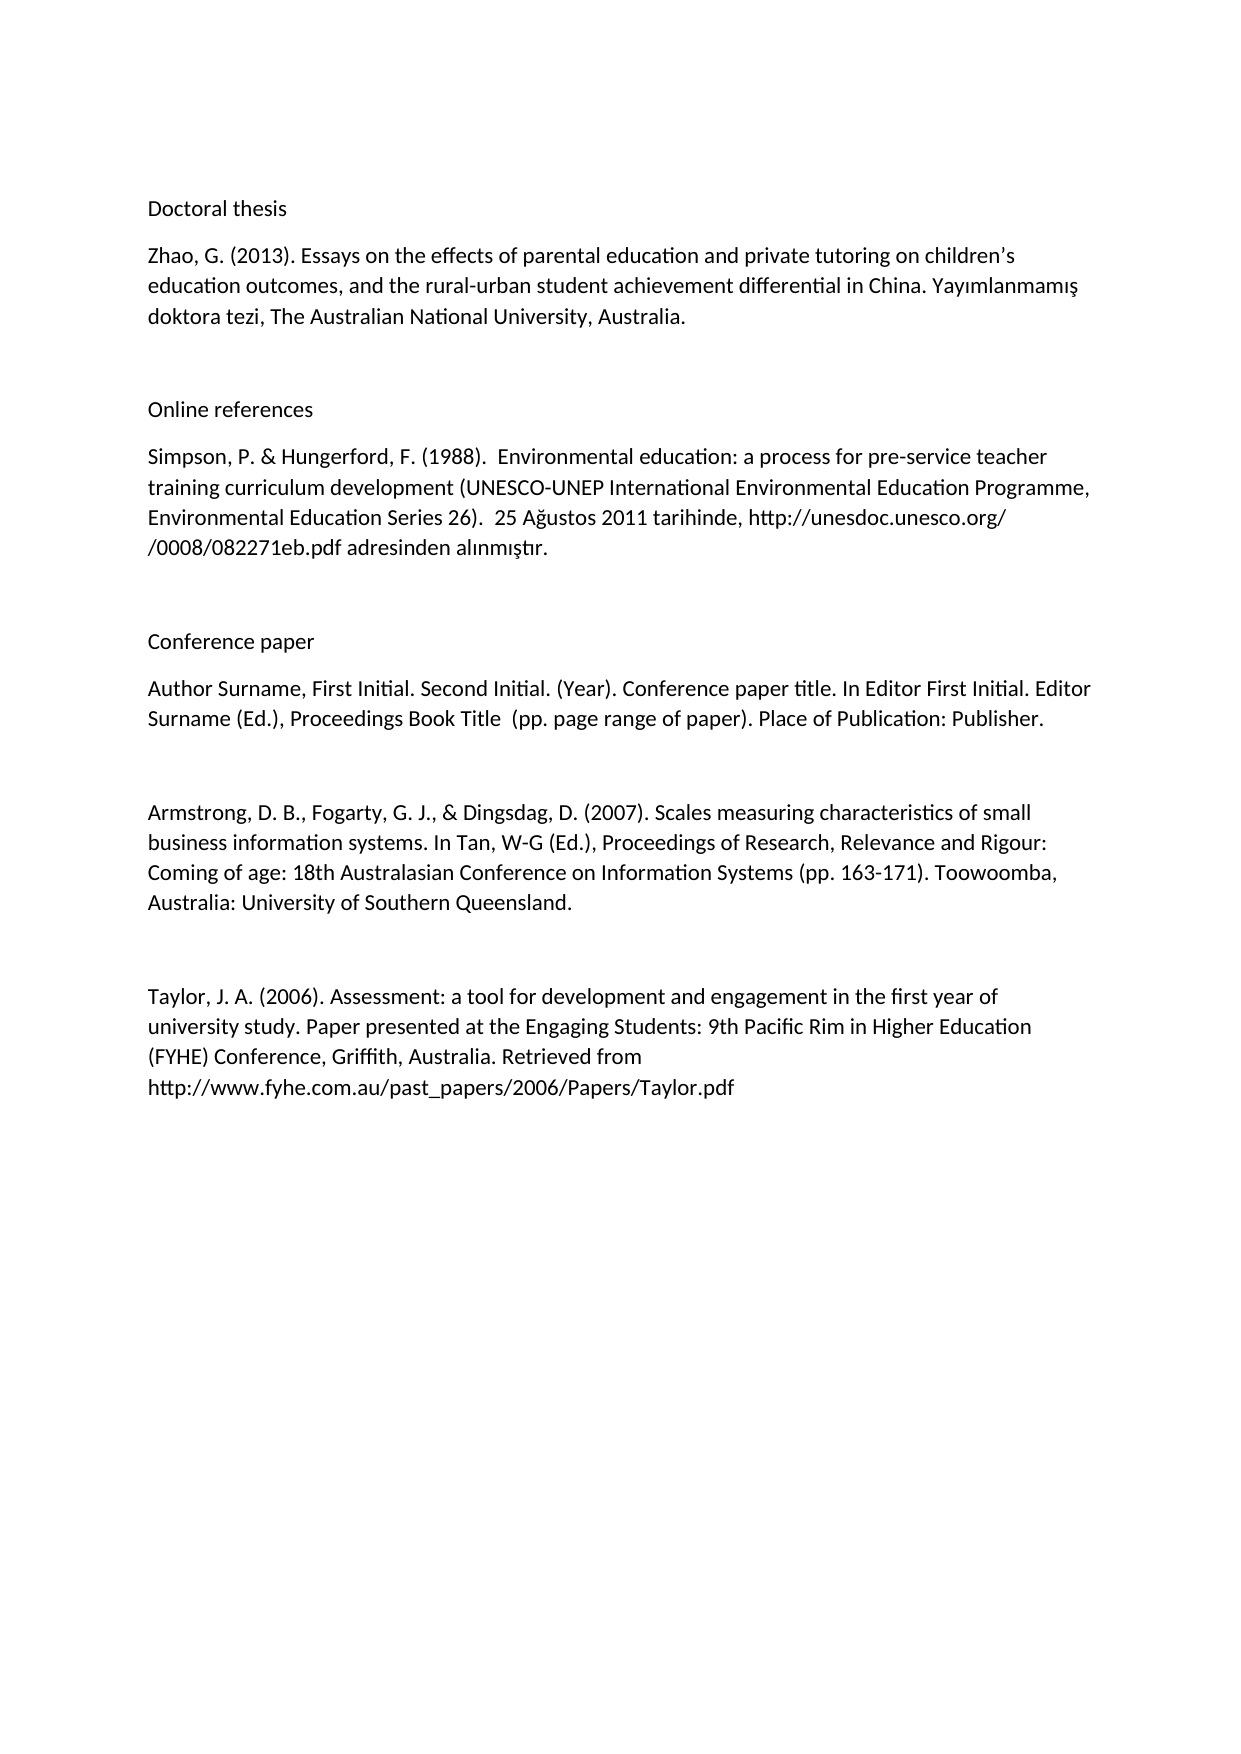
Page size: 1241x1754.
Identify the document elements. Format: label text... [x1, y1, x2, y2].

text Taylor, J. A. (2006). Assessment: a tool for development and engagement in the first year of university study. Paper presented at the Engaging Students: 9th Pacific Rim in Higher Education (FYHE) Conference, Griffith, Australia. Retrieved from http://www.fyhe.com.au/past_papers/2006/Papers/Taylor.pdf [148, 982, 1093, 1101]
text Simpson, P. & Hungerford, F. (1988). Environmental education: a process for pre-service teacher training curriculum development (UNESCO-UNEP International Environmental Education Programme, Environmental Education Series 26). 25 Ağustos 2011 tarihinde, http://unesdoc.unesco.org/ /0008/082271eb.pdf adresinden alınmıştır. [148, 442, 1093, 561]
text Author Surname, First Initial. Second Initial. (Year). Conference paper title. In Editor First Initial. Editor Surname (Ed.), Proceedings Book Title (pp. page range of paper). Place of Publication: Publisher. [148, 674, 1093, 732]
text Online references [148, 396, 1093, 423]
text Conference paper [148, 627, 1093, 655]
text Zhao, G. (2013). Essays on the effects of parental education and private tutoring on children’s education outcomes, and the rural-urban student achievement differential in China. Yayımlanmamış doktora tezi, The Australian National University, Australia. [148, 241, 1093, 330]
text Doctoral thesis [148, 194, 1093, 222]
text Armstrong, D. B., Fogarty, G. J., & Dingsdag, D. (2007). Scales measuring characteristics of small business information systems. In Tan, W-G (Ed.), Proceedings of Research, Relevance and Rigour: Coming of age: 18th Australasian Conference on Information Systems (pp. 163-171). Toowoomba, Australia: University of Southern Queensland. [148, 798, 1093, 916]
